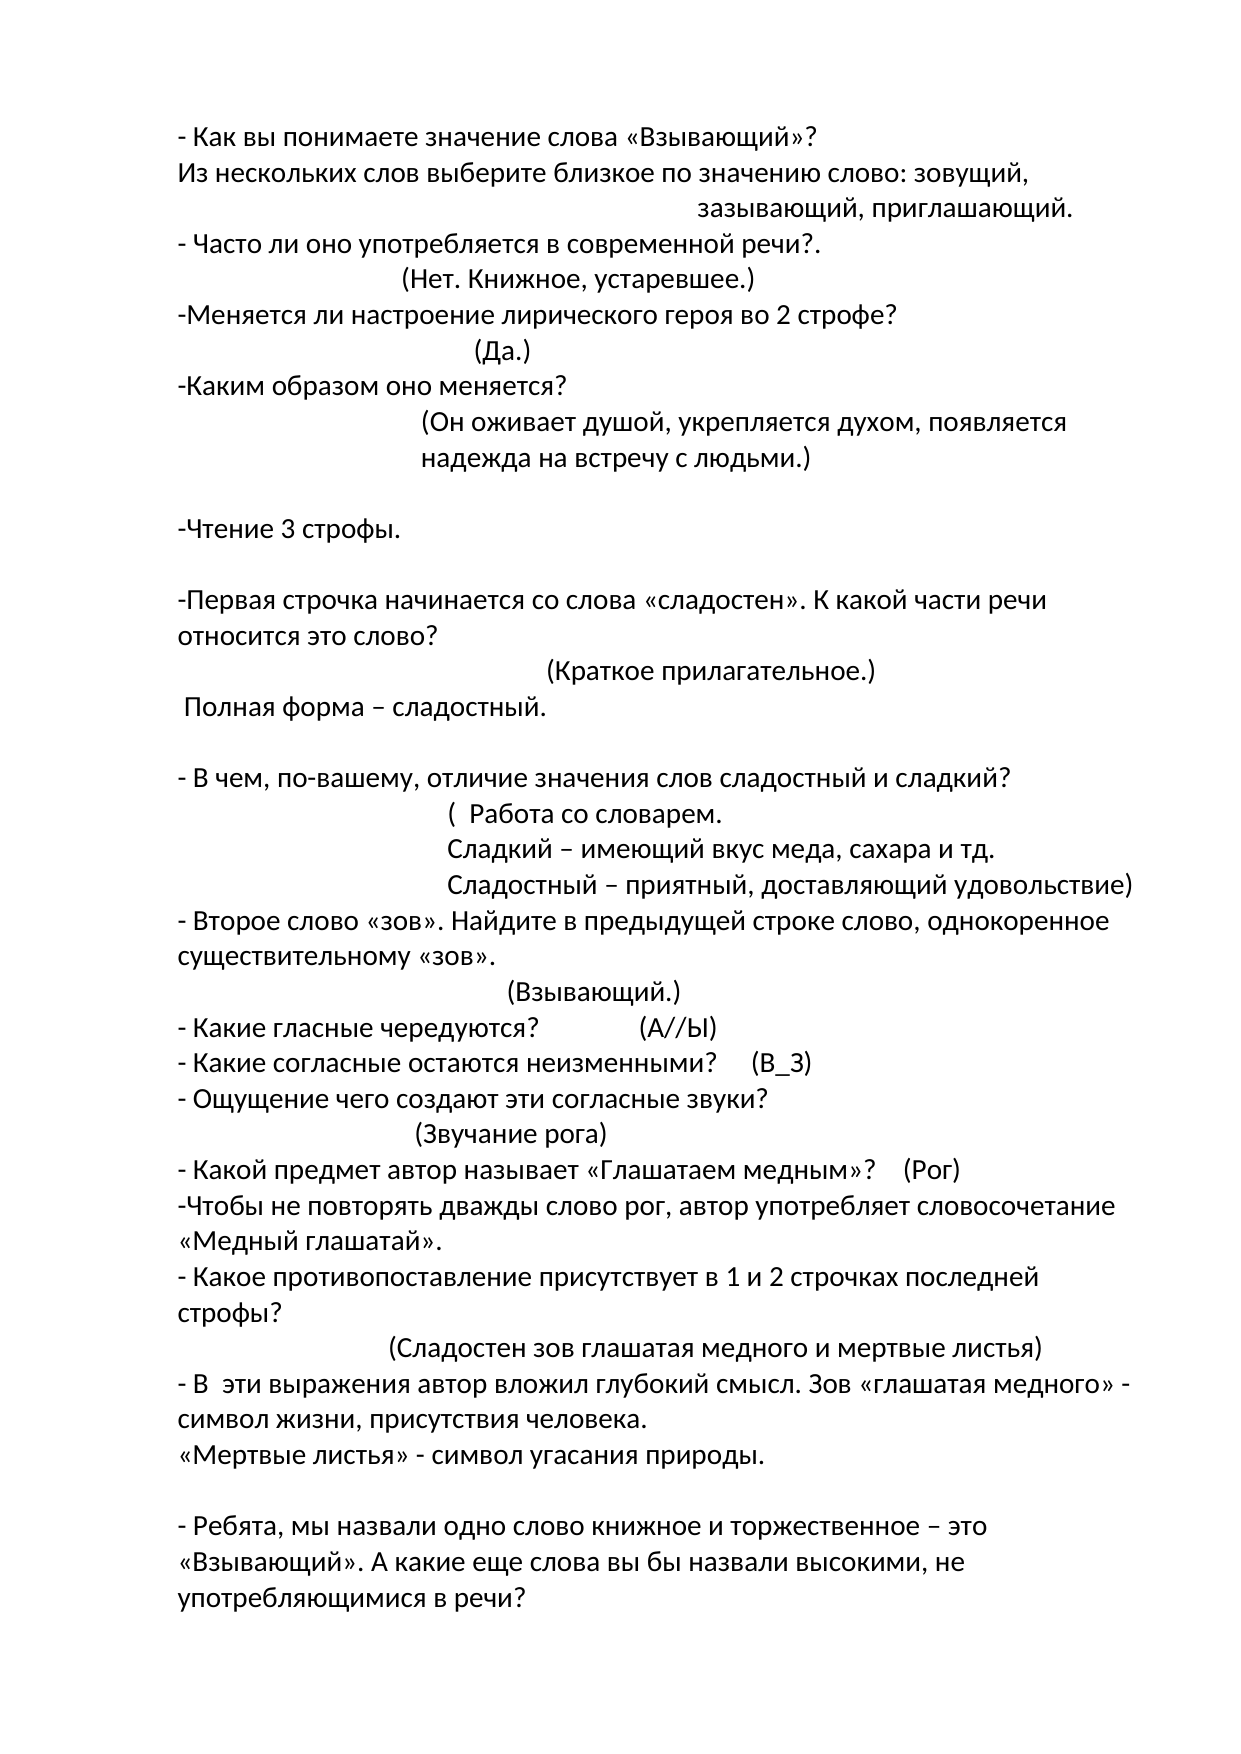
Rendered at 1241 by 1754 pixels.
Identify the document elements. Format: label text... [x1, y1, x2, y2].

text - Какие гласные чередуются? (А//Ы) [177, 1009, 1152, 1044]
text - Ребята, мы назвали одно слово книжное и торжественное – это «Взывающий». А какие еще слова вы бы назвали высокими, не употребляющимися в речи? [177, 1507, 1152, 1614]
text (Взывающий.) [177, 973, 1152, 1009]
text зазывающий, приглашающий. [177, 189, 1152, 225]
text -Чтобы не повторять дважды слово рог, автор употребляет словосочетание «Медный глашатай». [177, 1187, 1152, 1258]
text - В эти выражения автор вложил глубокий смысл. Зов «глашатая медного» - символ жизни, присутствия человека. [177, 1365, 1152, 1436]
text Из нескольких слов выберите близкое по значению слово: зовущий, [177, 154, 1152, 189]
text (Он оживает душой, укрепляется духом, появляется [177, 403, 1152, 439]
text (Краткое прилагательное.) [177, 652, 1152, 688]
text - Какое противопоставление присутствует в 1 и 2 строчках последней строфы? [177, 1258, 1152, 1329]
text -Каким образом оно меняется? [177, 367, 1152, 403]
text -Меняется ли настроение лирического героя во 2 строфе? [177, 296, 1152, 332]
text надежда на встречу с людьми.) [177, 439, 1152, 474]
text (Нет. Книжное, устаревшее.) [177, 261, 1152, 296]
text ( Работа со словарем. [177, 795, 1152, 831]
text -Первая строчка начинается со слова «сладостен». К какой части речи относится это слово? [177, 581, 1152, 652]
text - Ощущение чего создают эти согласные звуки? [177, 1080, 1152, 1116]
text - В чем, по-вашему, отличие значения слов сладостный и сладкий? [177, 759, 1152, 795]
text - Какой предмет автор называет «Глашатаем медным»? (Рог) [177, 1151, 1152, 1187]
text «Мертвые листья» - символ угасания природы. [177, 1436, 1152, 1472]
text - Часто ли оно употребляется в современной речи?. [177, 225, 1152, 261]
text (Да.) [177, 332, 1152, 367]
text - Какие согласные остаются неизменными? (В_З) [177, 1044, 1152, 1080]
text Сладкий – имеющий вкус меда, сахара и тд. [177, 831, 1152, 866]
text (Сладостен зов глашатая медного и мертвые листья) [177, 1329, 1152, 1365]
text (Звучание рога) [177, 1116, 1152, 1151]
text - Как вы понимаете значение слова «Взывающий»? [177, 118, 1152, 154]
text - Второе слово «зов». Найдите в предыдущей строке слово, однокоренное существительному «зов». [177, 902, 1152, 973]
text Полная форма – сладостный. [177, 688, 1152, 724]
text -Чтение 3 строфы. [177, 510, 1152, 546]
text Сладостный – приятный, доставляющий удовольствие) [177, 866, 1152, 902]
